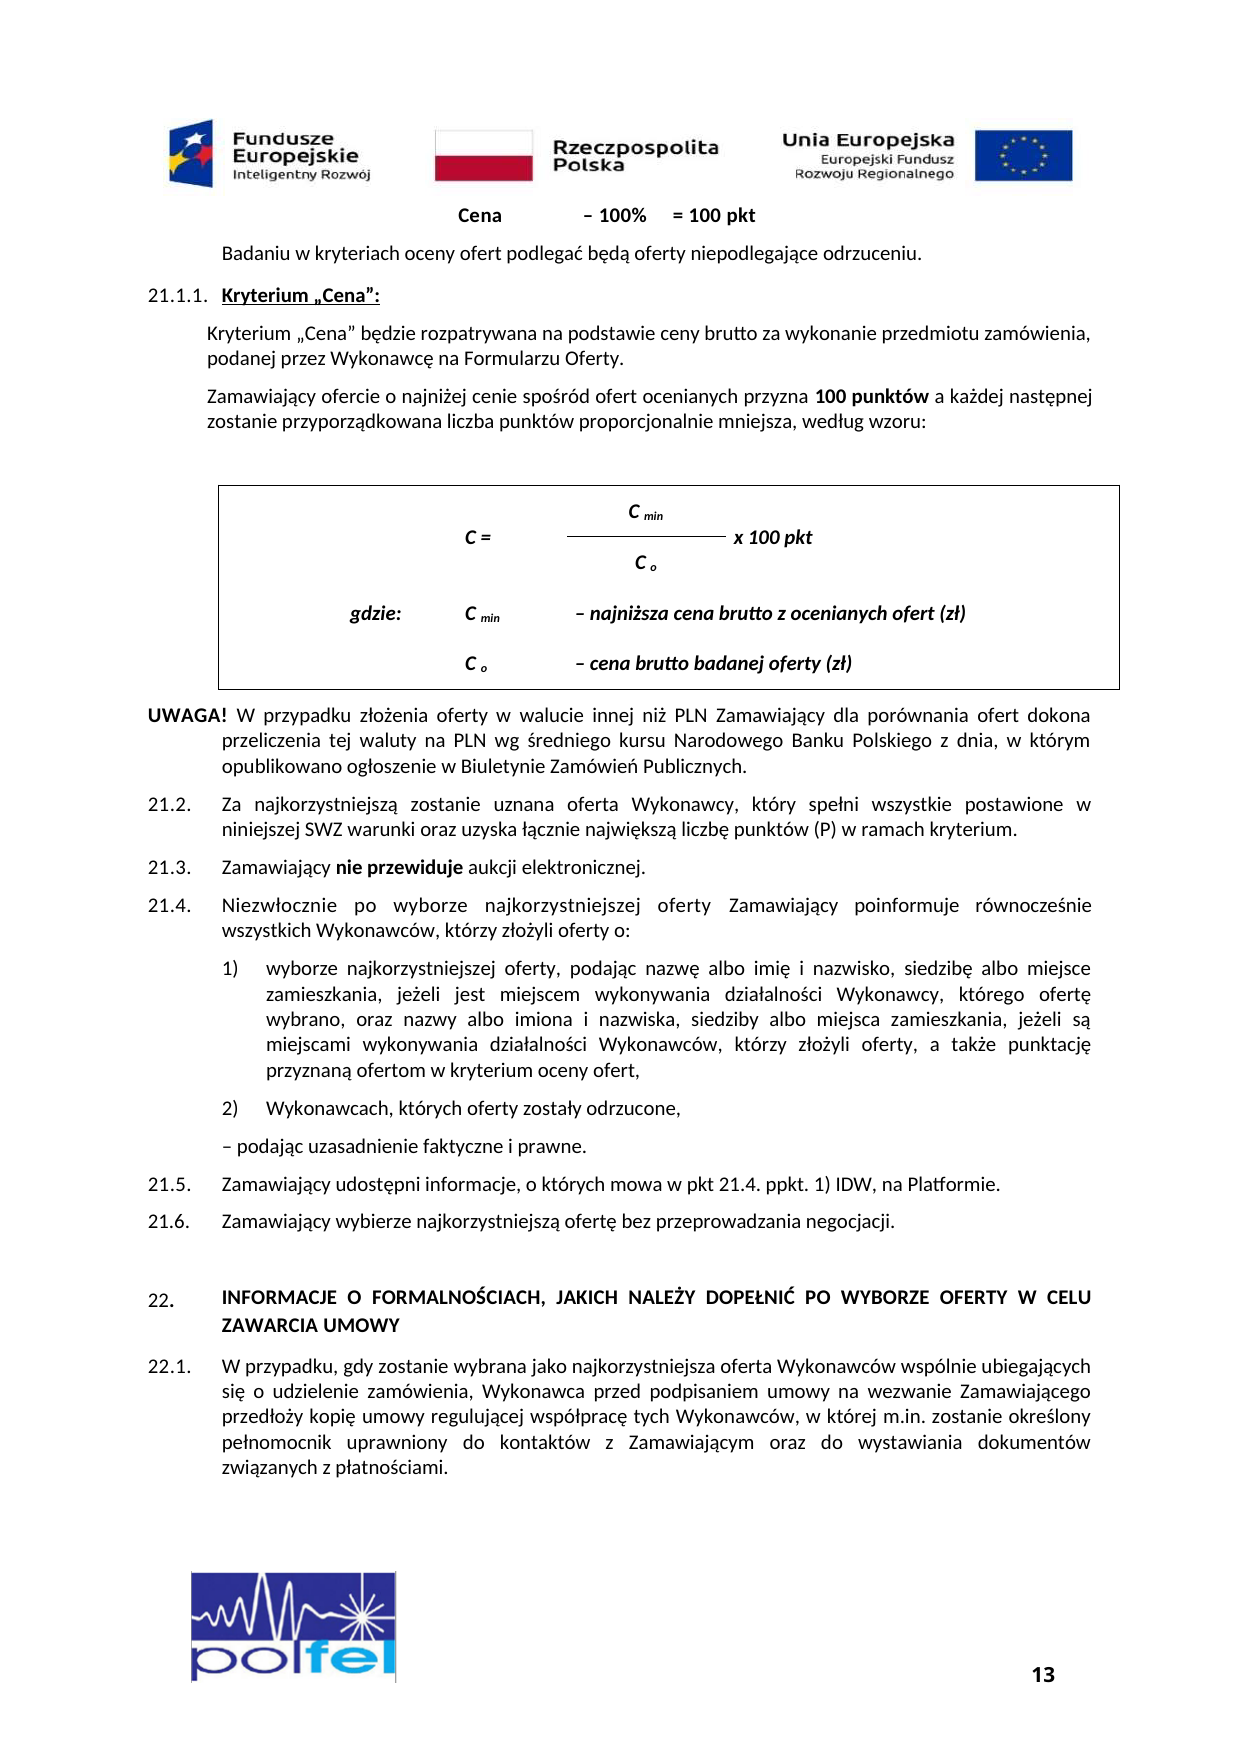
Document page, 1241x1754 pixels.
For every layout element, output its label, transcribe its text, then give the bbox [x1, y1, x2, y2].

picture [191, 1571, 397, 1683]
text – podając uzasadnienie faktyczne i prawne. [222, 1133, 1092, 1158]
text 21.2. Za najkorzystniejszą zostanie uznana oferta Wykonawcy, który spełni wszystkie postawione w niniejszej SWZ warunki oraz uzyska łącznie największą liczbę punktów (P) w ramach kryterium. [148, 791, 1092, 842]
list Wykonawcach, których oferty zostały odrzucone, [222, 1095, 1092, 1120]
list Badaniu w kryteriach oceny ofert podlegać będą oferty niepodlegające odrzuceniu. [222, 240, 1092, 266]
text 21.6. Zamawiający wybierze najkorzystniejszą ofertę bez przeprowadzania negocjacji. [148, 1209, 1092, 1234]
list wyborze najkorzystniejszej oferty, podając nazwę albo imię i nazwisko, siedzibę albo miejsce zamieszkania, jeżeli jest miejscem wykonywania działalności Wykonawcy, którego ofertę wybrano, oraz nazwy albo imiona i nazwiska, siedziby albo miejsca zamieszkania, jeżeli są miejscami wykonywania działalności Wykonawców, którzy złożyli oferty, a także punktację przyznaną ofertom w kryterium oceny ofert, [222, 955, 1092, 1082]
text Kryterium „Cena” będzie rozpatrywana na podstawie ceny brutto za wykonanie przedmiotu zamówienia, podanej przez Wykonawcę na Formularzu Oferty. [207, 320, 1092, 371]
text 22. INFORMACJE O FORMALNOŚCIACH, JAKICH NALEŻY DOPEŁNIĆ PO WYBORZE OFERTY W CELU ZAWARCIA UMOWY [148, 1284, 1092, 1340]
text 21.5. Zamawiający udostępni informacje, o których mowa w pkt 21.4. ppkt. 1) IDW, na Platformie. [148, 1171, 1092, 1196]
text 21.1.1. Kryterium „Cena”: [148, 282, 1092, 307]
text Zamawiający ofercie o najniżej cenie spośród ofert ocenianych przyzna 100 punktów a każdej następnej zostanie przyporządkowana liczba punktów proporcjonalnie mniejsza, według wzoru: [207, 383, 1092, 434]
text UWAGA! W przypadku złożenia oferty w walucie innej niż PLN Zamawiający dla porównania ofert dokona przeliczenia tej waluty na PLN wg średniego kursu Narodowego Banku Polskiego z dnia, w którym opublikowano ogłoszenie w Biuletynie Zamówień Publicznych. [148, 702, 1092, 778]
text Cena – 100% = 100 pkt [148, 203, 1092, 228]
text 22.1. W przypadku, gdy zostanie wybrana jako najkorzystniejsza oferta Wykonawców wspólnie ubiegających się o udzielenie zamówienia, Wykonawca przed podpisaniem umowy na wezwanie Zamawiającego przedłoży kopię umowy regulującej współpracę tych Wykonawców, w której m.in. zostanie określony pełnomocnik uprawniony do kontaktów z Zamawiającym oraz do wystawiania dokumentów związanych z płatnościami. [148, 1353, 1092, 1480]
text 21.4. Niezwłocznie po wyborze najkorzystniejszej oferty Zamawiający poinformuje równocześnie wszystkich Wykonawców, którzy złożyli oferty o: [148, 892, 1092, 943]
text 21.3. Zamawiający nie przewiduje aukcji elektronicznej. [148, 854, 1092, 879]
table_header [219, 486, 1119, 688]
